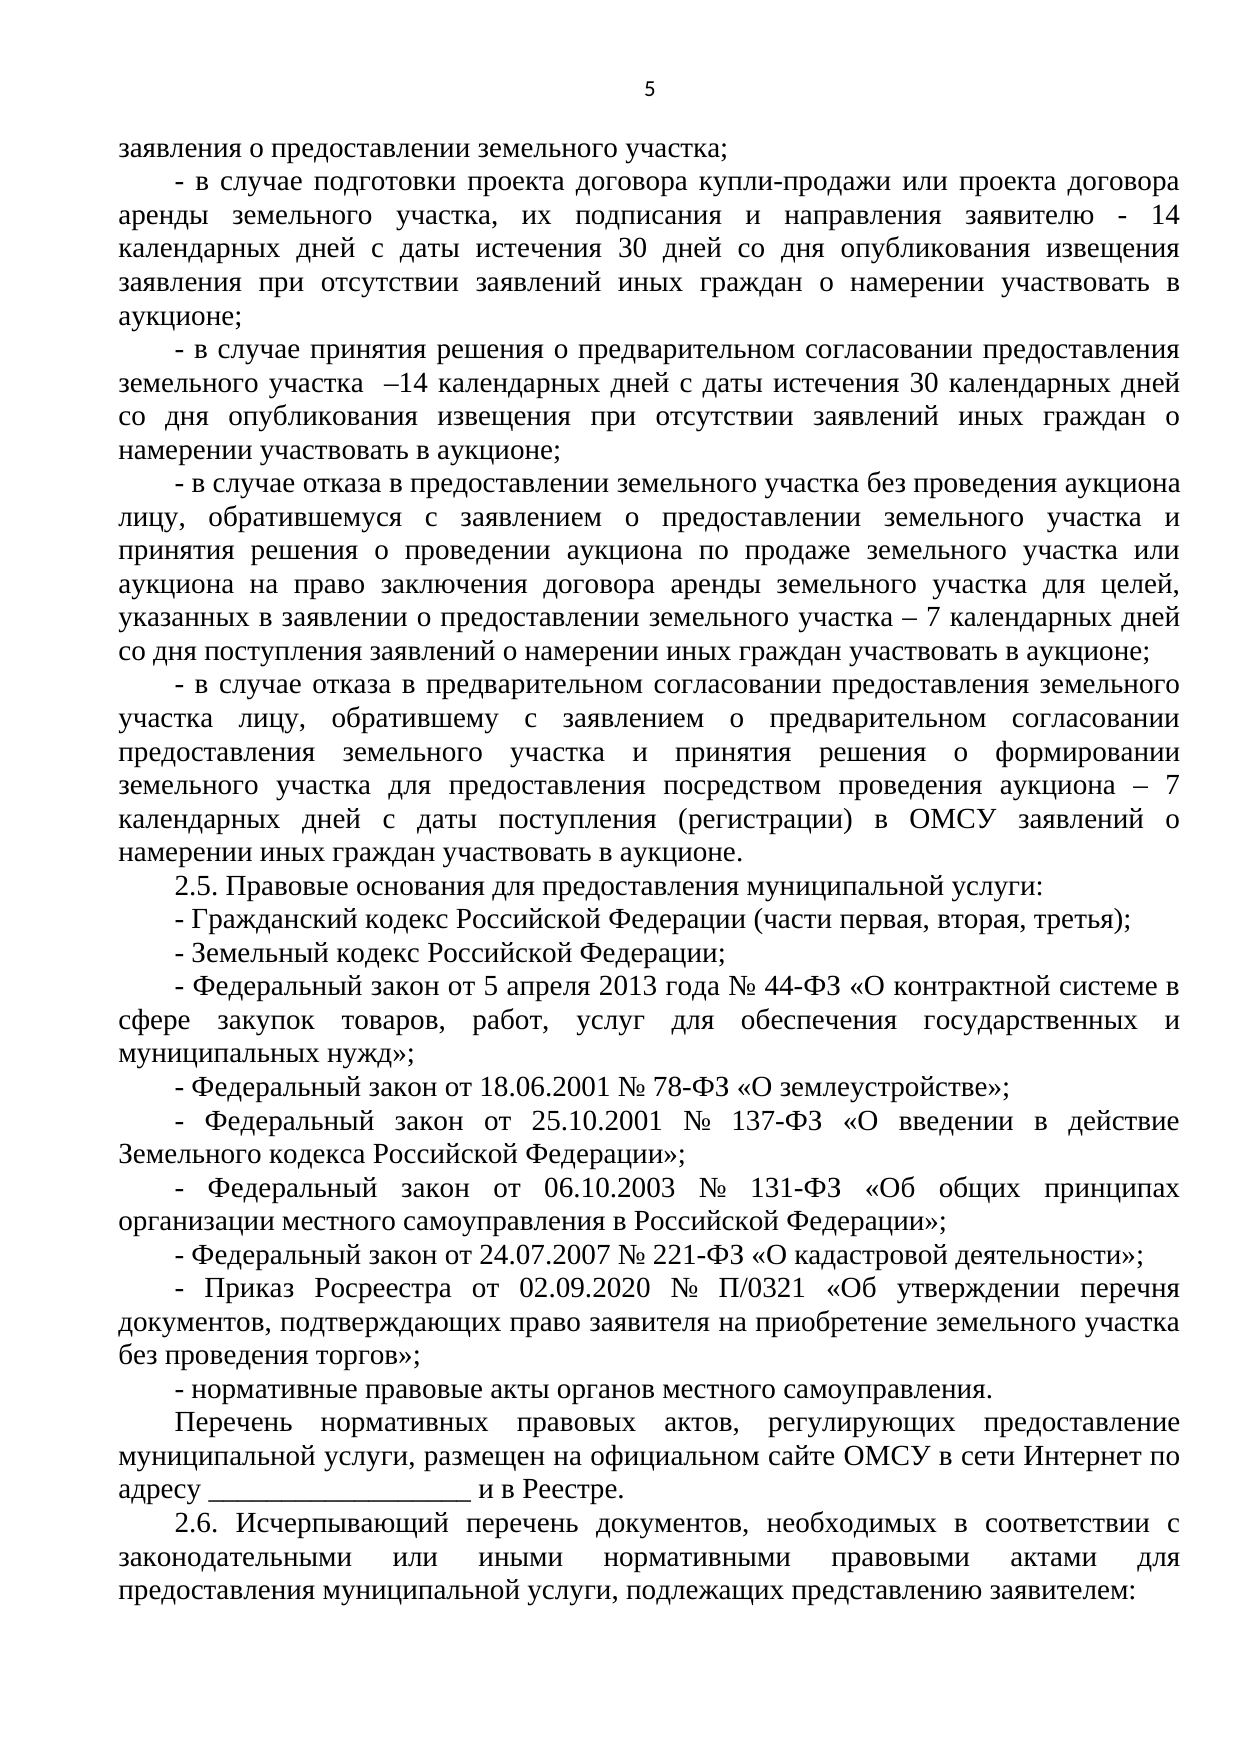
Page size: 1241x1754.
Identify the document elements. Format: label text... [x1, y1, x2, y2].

text 2.5. Правовые основания для предоставления муниципальной услуги: [118, 868, 1181, 901]
text - нормативные правовые акты органов местного самоуправления. [118, 1371, 1181, 1404]
text - Приказ Росреестра от 02.09.2020 № П/0321 «Об утверждении перечня документов, подтверждающих право заявителя на приобретение земельного участка без проведения торгов»; [118, 1270, 1181, 1371]
text - в случае отказа в предоставлении земельного участка без проведения аукциона лицу, обратившемуся с заявлением о предоставлении земельного участка и принятия решения о проведении аукциона по продаже земельного участка или аукциона на право заключения договора аренды земельного участка для целей, указанных в заявлении о предоставлении земельного участка – 7 календарных дней со дня поступления заявлений о намерении иных граждан участвовать в аукционе; [118, 465, 1181, 667]
text 2.6. Исчерпывающий перечень документов, необходимых в соответствии с законодательными или иными нормативными правовыми актами для предоставления муниципальной услуги, подлежащих представлению заявителем: [118, 1505, 1181, 1606]
text Перечень нормативных правовых актов, регулирующих предоставление муниципальной услуги, размещен на официальном сайте ОМСУ в сети Интернет по адресу __________________ и в Реестре. [118, 1404, 1181, 1505]
text - Гражданский кодекс Российской Федерации (части первая, вторая, третья); [118, 901, 1181, 935]
text - Федеральный закон от 18.06.2001 № 78-ФЗ «О землеустройстве»; [118, 1069, 1181, 1103]
text - в случае подготовки проекта договора купли-продажи или проекта договора аренды земельного участка, их подписания и направления заявителю - 14 календарных дней с даты истечения 30 дней со дня опубликования извещения заявления при отсутствии заявлений иных граждан о намерении участвовать в аукционе; [118, 163, 1181, 331]
text - в случае отказа в предварительном согласовании предоставления земельного участка лицу, обратившему с заявлением о предварительном согласовании предоставления земельного участка и принятия решения о формировании земельного участка для предоставления посредством проведения аукциона – 7 календарных дней с даты поступления (регистрации) в ОМСУ заявлений о намерении иных граждан участвовать в аукционе. [118, 667, 1181, 868]
text - Федеральный закон от 5 апреля 2013 года № 44-ФЗ «О контрактной системе в сфере закупок товаров, работ, услуг для обеспечения государственных и муниципальных нужд»; [118, 968, 1181, 1069]
text - Федеральный закон от 24.07.2007 № 221-ФЗ «О кадастровой деятельности»; [118, 1237, 1181, 1270]
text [118, 130, 1181, 163]
text - Федеральный закон от 25.10.2001 № 137-ФЗ «О введении в действие Земельного кодекса Российской Федерации»; [118, 1103, 1181, 1170]
text - Федеральный закон от 06.10.2003 № 131-ФЗ «Об общих принципах организации местного самоуправления в Российской Федерации»; [118, 1170, 1181, 1237]
text - Земельный кодекс Российской Федерации; [118, 935, 1181, 968]
text - в случае принятия решения о предварительном согласовании предоставления земельного участка –14 календарных дней с даты истечения 30 календарных дней со дня опубликования извещения при отсутствии заявлений иных граждан о намерении участвовать в аукционе; [118, 331, 1181, 465]
